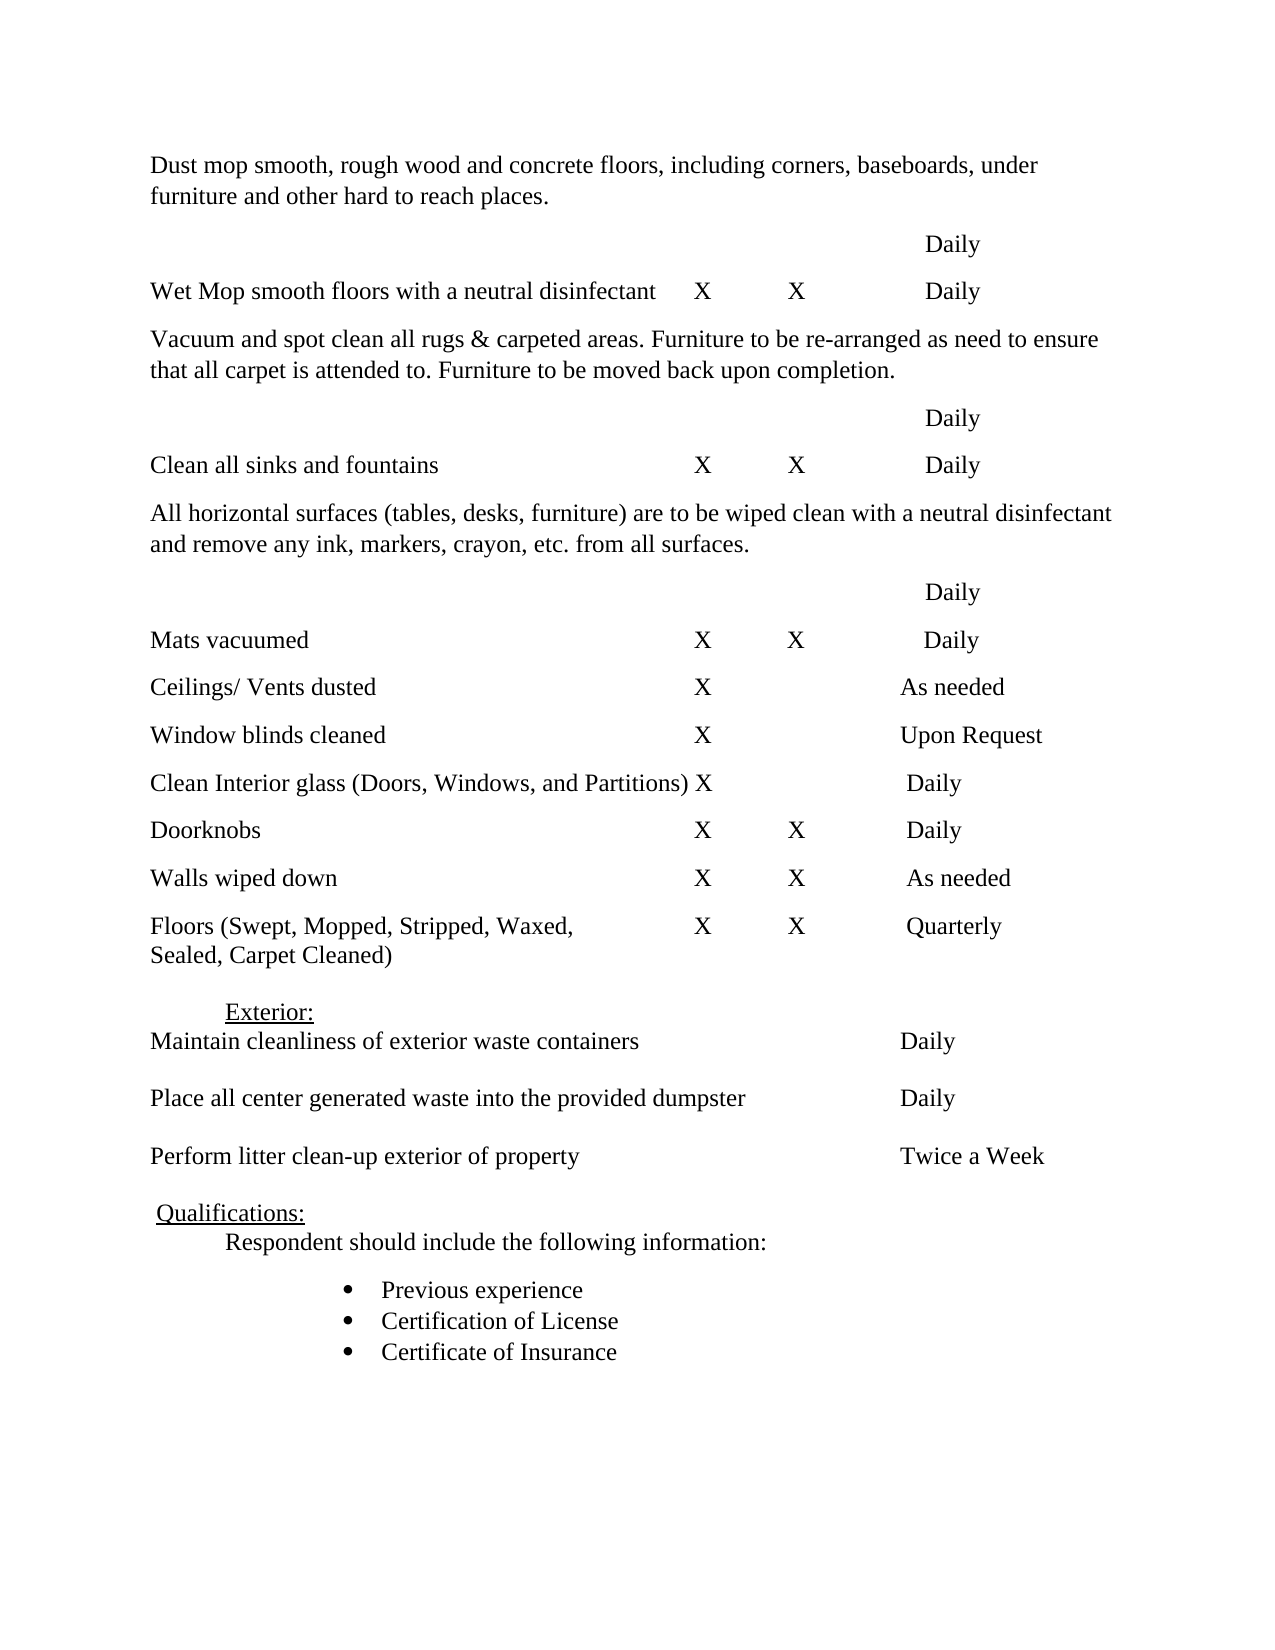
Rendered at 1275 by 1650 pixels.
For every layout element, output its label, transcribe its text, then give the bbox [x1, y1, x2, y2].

text Perform litter clean-up exterior of property Twice a Week [150, 1141, 1125, 1170]
text Respondent should include the following information: [150, 1227, 1125, 1256]
text Window blinds cleaned X Upon Request [150, 720, 1125, 749]
text Vacuum and spot clean all rugs & carpeted areas. Furniture to be re-arranged as need to ensure that all carpet is attended to. Furniture to be moved back upon completion. [150, 324, 1125, 384]
list Previous experience [344, 1275, 1125, 1304]
text Qualifications: [150, 1198, 1125, 1227]
text Clean Interior glass (Doors, Windows, and Partitions) X Daily [150, 768, 1125, 797]
text Place all center generated waste into the provided dumpster Daily [150, 1083, 1125, 1112]
text Daily [150, 229, 1125, 257]
text Daily [825, 403, 1125, 432]
text All horizontal surfaces (tables, desks, furniture) are to be wiped clean with a neutral disinfectant and remove any ink, markers, crayon, etc. from all surfaces. [150, 498, 1125, 558]
text Mats vacuumed X X Daily [150, 625, 1125, 653]
list Certification of License [344, 1306, 1125, 1335]
text Ceilings/ Vents dusted X As needed [150, 672, 1125, 701]
text Clean all sinks and fountains X X Daily [150, 451, 1125, 479]
text Maintain cleanliness of exterior waste containers Daily [150, 1026, 1125, 1055]
text Wet Mop smooth floors with a neutral disinfectant X X Daily [150, 276, 1125, 305]
list Certificate of Insurance [344, 1337, 1125, 1366]
text Dust mop smooth, rough wood and concrete floors, including corners, baseboards, under furniture and other hard to reach places. [150, 150, 1125, 210]
text Exterior: [150, 997, 1125, 1026]
text Walls wiped down X X As needed [150, 863, 1125, 892]
text Daily [150, 577, 1125, 606]
text Floors (Swept, Mopped, Stripped, Waxed, X X Quarterly [150, 911, 1125, 940]
text Sealed, Carpet Cleaned) [150, 940, 1125, 968]
text Doorknobs X X Daily [150, 816, 1125, 844]
